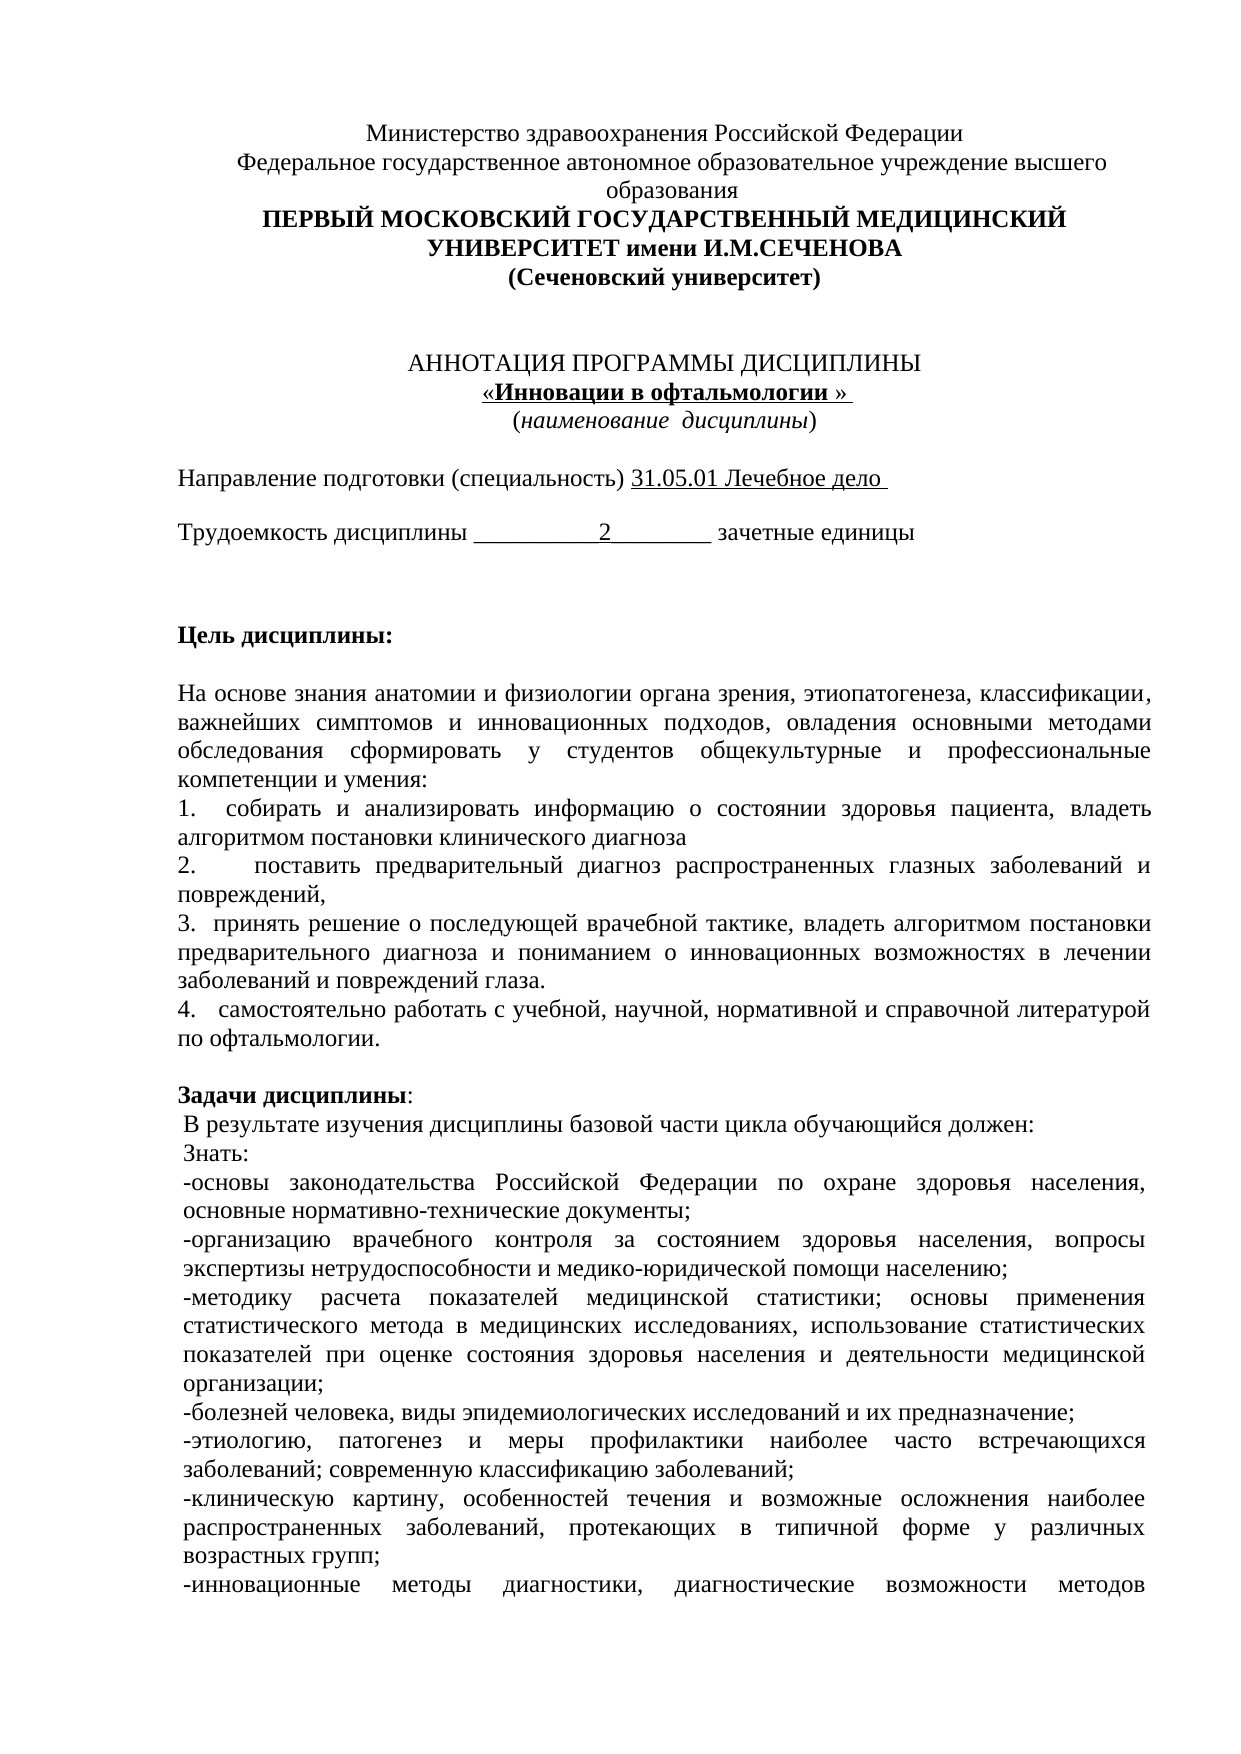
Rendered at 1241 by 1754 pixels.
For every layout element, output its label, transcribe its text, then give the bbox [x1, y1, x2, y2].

text Задачи дисциплины: [177, 1080, 1152, 1109]
text (наименование дисциплины) [177, 406, 1152, 434]
text Министерство здравоохранения Российской Федерации [177, 118, 1152, 147]
text Направление подготовки (специальность) 31.05.01 Лечебное дело [177, 463, 1152, 492]
text Федеральное государственное автономное образовательное учреждение высшего образования [177, 147, 1167, 204]
text На основе знания анатомии и физиологии органа зрения, этиопатогенеза, классификации, важнейших симптомов и инновационных подходов, овладения основными методами обследования сформировать у студентов общекультурные и профессиональные компетенции и умения: [177, 678, 1152, 793]
text (Сеченовский университет) [177, 262, 1152, 291]
text «Инновации в офтальмологии » [177, 377, 1152, 406]
text Трудоемкость дисциплины __________2________ зачетные единицы [177, 517, 1152, 546]
text Цель дисциплины: [177, 620, 1152, 649]
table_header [172, 1109, 1157, 1598]
text УНИВЕРСИТЕТ имени И.М.СЕЧЕНОВА [177, 233, 1152, 262]
text 1. собирать и анализировать информацию о состоянии здоровья пациента, владеть алгоритмом постановки клинического диагноза [177, 793, 1152, 850]
text ПЕРВЫЙ МОСКОВСКИЙ ГОСУДАРСТВЕННЫЙ МЕДИЦИНСКИЙ [177, 204, 1152, 233]
text 3. принять решение о последующей врачебной тактике, владеть алгоритмом постановки предварительного диагноза и пониманием о инновационных возможностях в лечении заболеваний и повреждений глаза. [177, 908, 1152, 994]
text АННОТАЦИЯ ПРОГРАММЫ ДИСЦИПЛИНЫ [177, 348, 1152, 377]
text 2. поставить предварительный диагноз распространенных глазных заболеваний и повреждений, [177, 850, 1152, 908]
text 4. самостоятельно работать с учебной, научной, нормативной и справочной литературой по офтальмологии. [177, 994, 1152, 1052]
